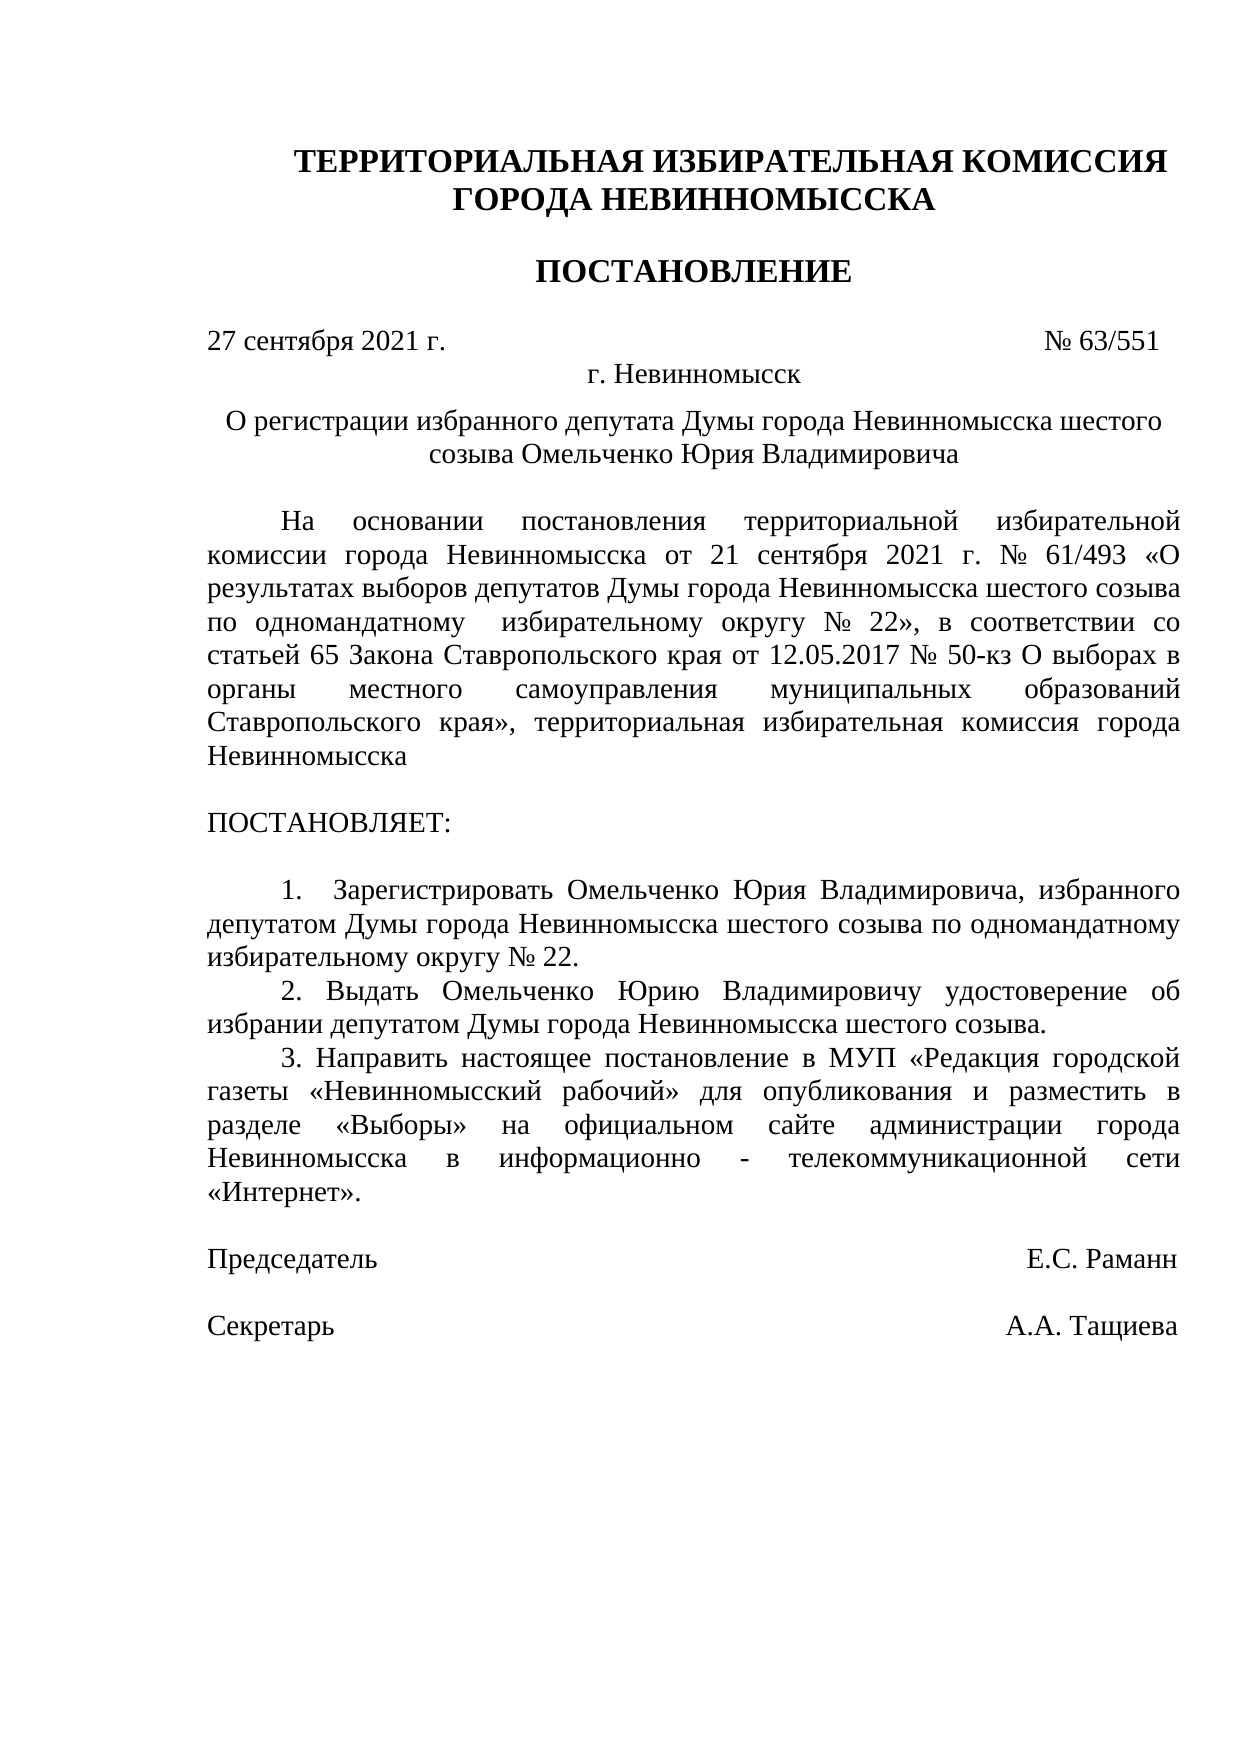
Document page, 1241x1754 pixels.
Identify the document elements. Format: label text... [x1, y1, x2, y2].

text ПОСТАНОВЛЯЕТ: [207, 805, 1181, 839]
text О регистрации избранного депутата Думы города Невинномысска шестого созыва Омельченко Юрия Владимировича [207, 403, 1181, 470]
text 27 сентября 2021 г. № 63/551 [207, 323, 1181, 357]
text г. Невинномысск [207, 357, 1181, 390]
text Секретарь А.А. Тащиева [207, 1308, 1181, 1342]
text 2. Выдать Омельченко Юрию Владимировичу удостоверение об избрании депутатом Думы города Невинномысска шестого созыва. [207, 973, 1181, 1040]
text 3. Направить настоящее постановление в МУП «Редакция городской газеты «Невинномысский рабочий» для опубликования и разместить в разделе «Выборы» на официальном сайте администрации города Невинномысска в информационно - телекоммуникационной сети «Интернет». [207, 1040, 1181, 1208]
text ПОСТАНОВЛЕНИЕ [207, 251, 1181, 289]
text На основании постановления территориальной избирательной комиссии города Невинномысска от 21 сентября 2021 г. № 61/493 «О результатах выборов депутатов Думы города Невинномысска шестого созыва по одномандатному избирательному округу № 22», в соответствии со статьей 65 Закона Ставропольского края от 12.05.2017 № 50-кз О выборах в органы местного самоуправления муниципальных образований Ставропольского края», территориальная избирательная комиссия города Невинномысска [207, 503, 1181, 772]
list Зарегистрировать Омельченко Юрия Владимировича, избранного депутатом Думы города Невинномысска шестого созыва по одномандатному избирательному округу № 22. [207, 872, 1181, 973]
text Председатель Е.С. Раманн [207, 1241, 1181, 1275]
text ТЕРРИТОРИАЛЬНАЯ ИЗБИРАТЕЛЬНАЯ КОМИССИЯ ГОРОДА НЕВИННОМЫССКА [207, 141, 1181, 218]
